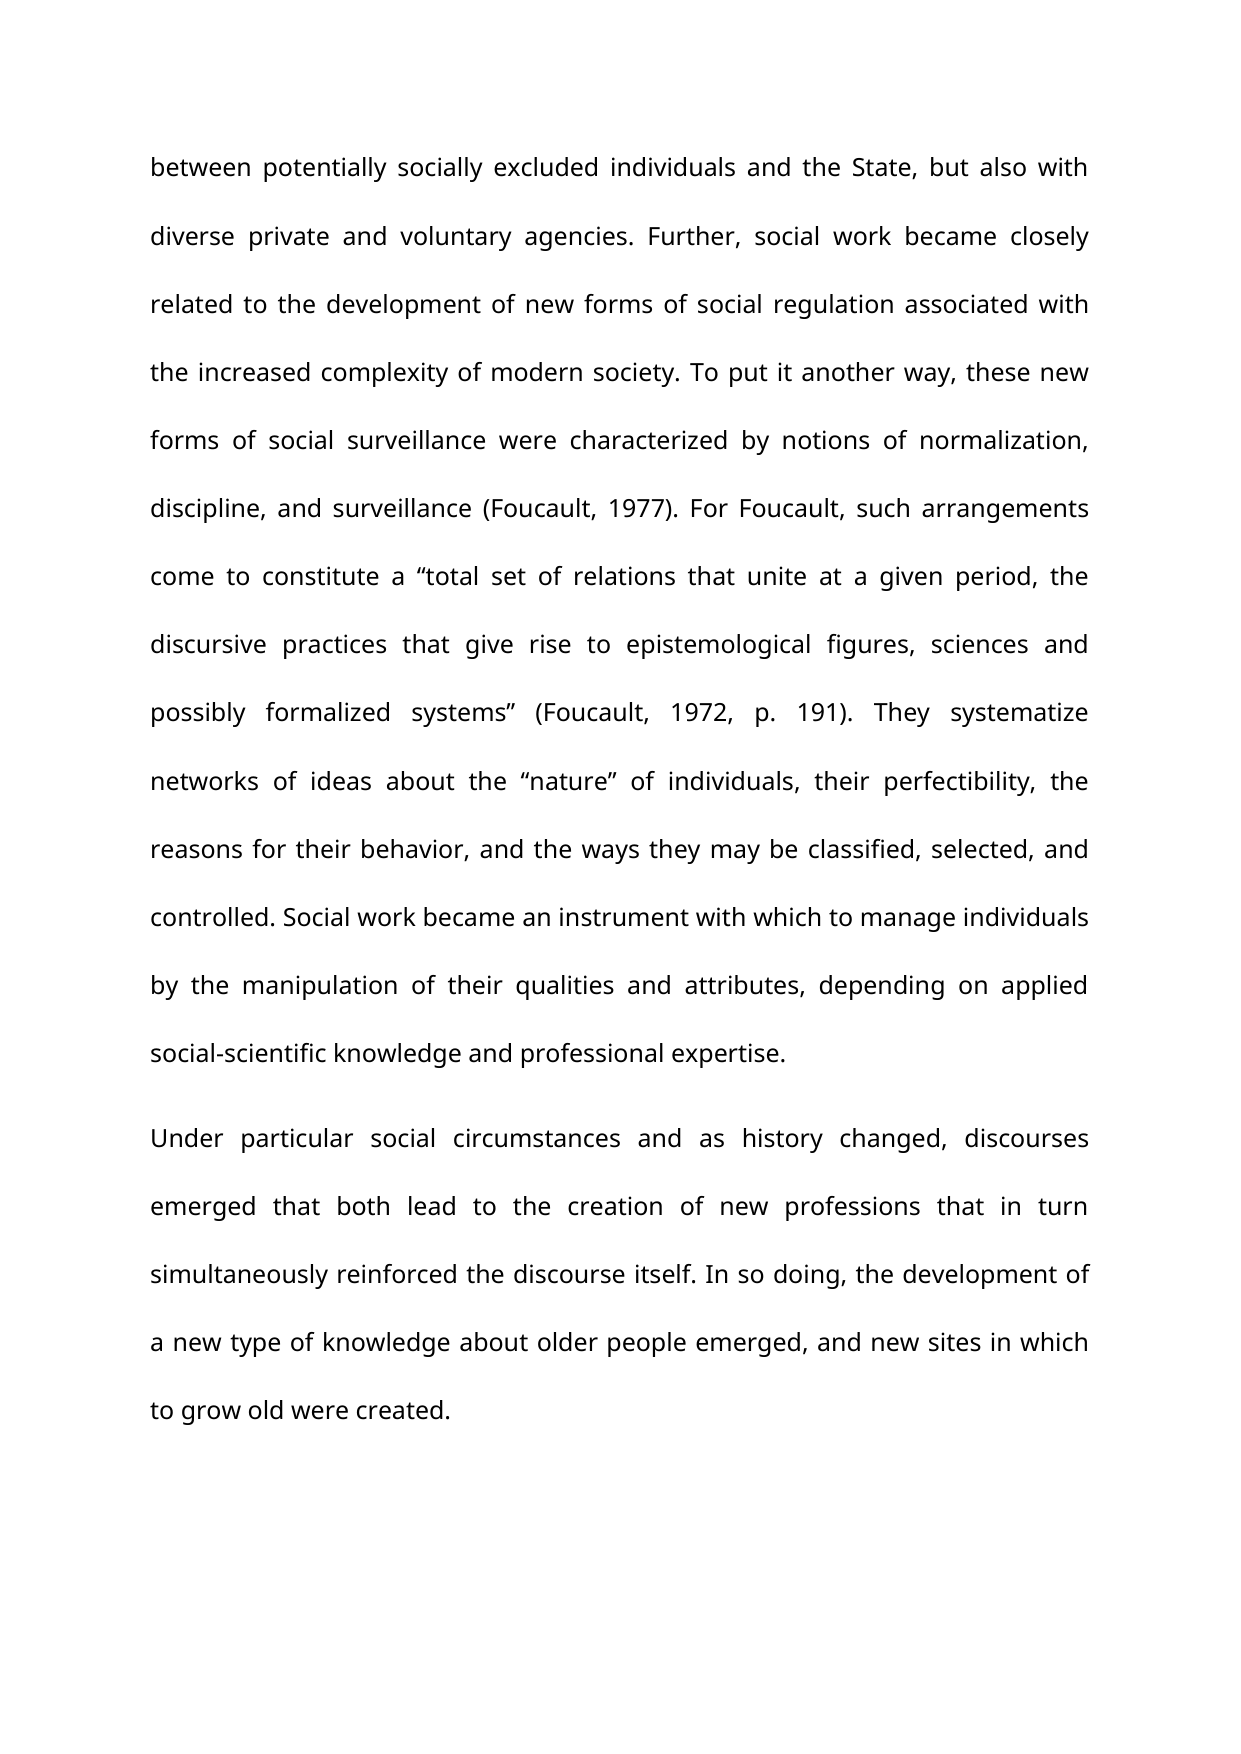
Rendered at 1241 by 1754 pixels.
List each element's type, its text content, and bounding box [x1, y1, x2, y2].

text Under particular social circumstances and as history changed, discourses emerged that both lead to the creation of new professions that in turn simultaneously reinforced the discourse itself. In so doing, the development of a new type of knowledge about older people emerged, and new sites in which to grow old were created. [150, 1120, 1090, 1427]
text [150, 150, 1090, 1070]
